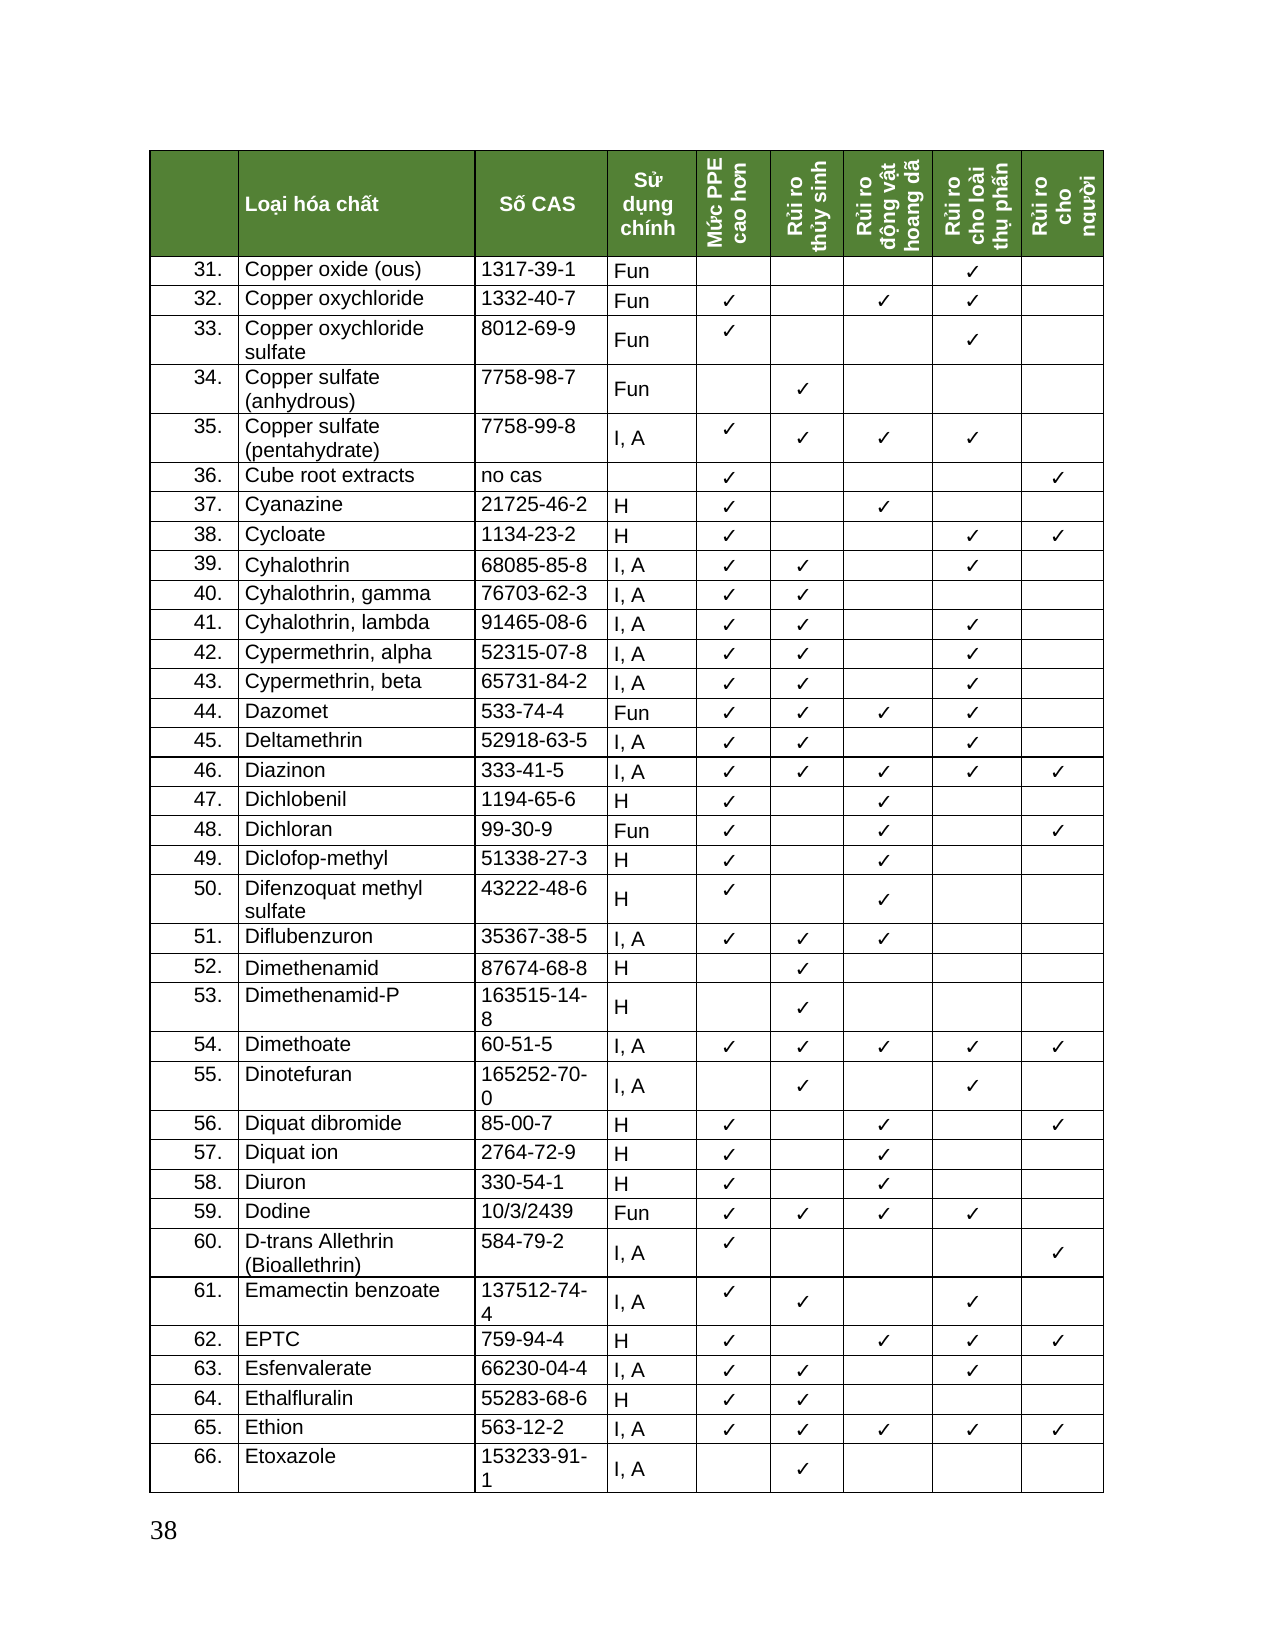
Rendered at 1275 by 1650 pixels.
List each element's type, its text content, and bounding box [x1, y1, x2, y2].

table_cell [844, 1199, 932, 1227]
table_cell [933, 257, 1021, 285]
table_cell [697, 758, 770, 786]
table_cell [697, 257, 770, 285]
table_header [151, 151, 238, 256]
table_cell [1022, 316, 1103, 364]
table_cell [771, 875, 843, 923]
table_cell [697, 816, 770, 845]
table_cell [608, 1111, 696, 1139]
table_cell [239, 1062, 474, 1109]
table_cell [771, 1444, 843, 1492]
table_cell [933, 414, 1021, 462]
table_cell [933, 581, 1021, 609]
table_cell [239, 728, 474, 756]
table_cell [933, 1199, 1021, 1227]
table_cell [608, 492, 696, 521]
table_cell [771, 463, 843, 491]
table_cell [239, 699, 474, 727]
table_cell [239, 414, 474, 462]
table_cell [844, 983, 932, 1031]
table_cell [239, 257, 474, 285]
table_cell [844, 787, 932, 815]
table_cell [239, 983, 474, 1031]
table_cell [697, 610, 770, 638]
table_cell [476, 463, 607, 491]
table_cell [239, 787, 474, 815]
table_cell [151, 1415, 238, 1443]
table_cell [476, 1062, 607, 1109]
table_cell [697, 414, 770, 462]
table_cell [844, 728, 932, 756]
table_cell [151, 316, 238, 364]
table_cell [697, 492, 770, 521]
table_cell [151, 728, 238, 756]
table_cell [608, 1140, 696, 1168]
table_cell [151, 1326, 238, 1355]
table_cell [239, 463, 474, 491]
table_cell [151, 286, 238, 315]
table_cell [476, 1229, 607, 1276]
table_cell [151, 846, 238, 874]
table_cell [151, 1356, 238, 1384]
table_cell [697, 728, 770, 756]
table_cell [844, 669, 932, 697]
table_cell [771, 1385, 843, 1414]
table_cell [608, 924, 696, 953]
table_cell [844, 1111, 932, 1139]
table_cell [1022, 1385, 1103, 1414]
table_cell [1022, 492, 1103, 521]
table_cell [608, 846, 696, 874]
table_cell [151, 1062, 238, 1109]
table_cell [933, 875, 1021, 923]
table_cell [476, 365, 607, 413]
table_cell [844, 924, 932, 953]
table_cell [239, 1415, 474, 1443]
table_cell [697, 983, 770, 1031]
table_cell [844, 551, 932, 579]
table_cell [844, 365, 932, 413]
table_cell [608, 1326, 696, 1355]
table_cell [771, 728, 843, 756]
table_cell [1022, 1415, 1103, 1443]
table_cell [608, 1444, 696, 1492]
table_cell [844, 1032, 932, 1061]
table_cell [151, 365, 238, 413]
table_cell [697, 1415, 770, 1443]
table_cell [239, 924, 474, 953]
table_header Rủi ro cho loài thụ phấn [933, 151, 1021, 256]
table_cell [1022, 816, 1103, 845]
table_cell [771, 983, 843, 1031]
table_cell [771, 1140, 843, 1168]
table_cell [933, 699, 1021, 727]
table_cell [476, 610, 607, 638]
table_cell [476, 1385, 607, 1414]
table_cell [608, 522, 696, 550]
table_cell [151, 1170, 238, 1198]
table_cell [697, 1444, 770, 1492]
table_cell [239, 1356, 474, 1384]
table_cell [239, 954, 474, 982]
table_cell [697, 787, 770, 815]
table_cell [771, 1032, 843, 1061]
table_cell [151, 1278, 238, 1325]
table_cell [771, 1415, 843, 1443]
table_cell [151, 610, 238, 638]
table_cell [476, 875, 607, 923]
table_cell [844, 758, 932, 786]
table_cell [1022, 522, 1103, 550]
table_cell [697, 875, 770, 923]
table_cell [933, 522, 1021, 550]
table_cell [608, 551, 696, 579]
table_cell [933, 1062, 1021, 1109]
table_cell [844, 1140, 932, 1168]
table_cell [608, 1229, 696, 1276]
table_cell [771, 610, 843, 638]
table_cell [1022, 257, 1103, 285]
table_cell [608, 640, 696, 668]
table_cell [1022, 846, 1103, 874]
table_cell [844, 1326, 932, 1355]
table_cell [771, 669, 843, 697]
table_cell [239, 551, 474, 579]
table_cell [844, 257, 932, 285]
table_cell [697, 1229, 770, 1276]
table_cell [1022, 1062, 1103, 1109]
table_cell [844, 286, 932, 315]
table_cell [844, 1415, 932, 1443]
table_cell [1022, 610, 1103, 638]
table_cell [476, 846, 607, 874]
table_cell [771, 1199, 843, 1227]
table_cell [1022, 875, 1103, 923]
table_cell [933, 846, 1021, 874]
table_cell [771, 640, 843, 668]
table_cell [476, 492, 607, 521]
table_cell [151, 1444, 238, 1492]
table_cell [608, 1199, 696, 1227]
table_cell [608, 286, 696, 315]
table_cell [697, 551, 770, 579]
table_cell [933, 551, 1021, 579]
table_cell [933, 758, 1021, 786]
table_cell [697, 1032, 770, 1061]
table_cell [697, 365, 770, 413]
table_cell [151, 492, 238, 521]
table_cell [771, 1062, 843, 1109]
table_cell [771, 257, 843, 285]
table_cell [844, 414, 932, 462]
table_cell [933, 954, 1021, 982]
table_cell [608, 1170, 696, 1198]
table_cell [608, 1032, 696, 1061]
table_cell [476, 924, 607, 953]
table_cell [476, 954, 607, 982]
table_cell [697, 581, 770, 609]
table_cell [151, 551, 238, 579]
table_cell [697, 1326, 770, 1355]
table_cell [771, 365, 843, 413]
table_header Rủi ro cho người bên ngoài [1022, 151, 1103, 256]
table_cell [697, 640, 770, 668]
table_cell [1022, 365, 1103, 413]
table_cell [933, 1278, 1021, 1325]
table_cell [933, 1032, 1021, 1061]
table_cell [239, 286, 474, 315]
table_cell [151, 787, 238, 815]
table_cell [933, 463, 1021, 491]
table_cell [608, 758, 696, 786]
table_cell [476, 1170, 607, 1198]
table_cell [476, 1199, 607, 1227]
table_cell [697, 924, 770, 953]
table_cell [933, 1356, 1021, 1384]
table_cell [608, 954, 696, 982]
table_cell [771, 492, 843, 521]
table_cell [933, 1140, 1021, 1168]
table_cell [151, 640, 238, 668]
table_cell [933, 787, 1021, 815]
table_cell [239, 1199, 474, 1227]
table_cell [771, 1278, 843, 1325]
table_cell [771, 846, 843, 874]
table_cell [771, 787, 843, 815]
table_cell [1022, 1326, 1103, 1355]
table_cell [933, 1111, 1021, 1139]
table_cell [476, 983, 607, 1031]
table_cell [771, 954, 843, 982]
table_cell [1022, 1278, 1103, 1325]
table_header Mức PPE cao hơn [697, 151, 770, 256]
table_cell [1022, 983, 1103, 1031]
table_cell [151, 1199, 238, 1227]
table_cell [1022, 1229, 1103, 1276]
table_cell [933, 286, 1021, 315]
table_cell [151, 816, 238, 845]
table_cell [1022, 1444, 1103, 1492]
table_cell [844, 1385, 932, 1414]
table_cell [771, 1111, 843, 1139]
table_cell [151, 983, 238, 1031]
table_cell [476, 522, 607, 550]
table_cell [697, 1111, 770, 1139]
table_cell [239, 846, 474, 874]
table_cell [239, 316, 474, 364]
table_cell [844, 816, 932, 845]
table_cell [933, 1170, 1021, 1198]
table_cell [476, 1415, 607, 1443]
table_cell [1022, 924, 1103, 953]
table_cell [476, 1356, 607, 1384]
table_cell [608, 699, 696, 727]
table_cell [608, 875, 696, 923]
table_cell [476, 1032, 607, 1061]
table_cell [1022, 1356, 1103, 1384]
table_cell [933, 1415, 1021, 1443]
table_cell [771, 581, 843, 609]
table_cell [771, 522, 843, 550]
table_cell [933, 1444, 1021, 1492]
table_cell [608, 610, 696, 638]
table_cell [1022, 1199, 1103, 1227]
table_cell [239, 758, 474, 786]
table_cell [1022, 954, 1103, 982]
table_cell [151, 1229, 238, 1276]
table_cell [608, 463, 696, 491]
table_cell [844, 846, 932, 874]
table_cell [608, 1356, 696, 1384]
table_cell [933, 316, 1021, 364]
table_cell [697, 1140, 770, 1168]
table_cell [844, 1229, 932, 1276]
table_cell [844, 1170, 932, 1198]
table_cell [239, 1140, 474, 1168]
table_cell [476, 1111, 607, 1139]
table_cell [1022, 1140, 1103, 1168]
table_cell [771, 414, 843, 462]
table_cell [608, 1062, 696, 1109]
table_header Số CAS [476, 151, 607, 256]
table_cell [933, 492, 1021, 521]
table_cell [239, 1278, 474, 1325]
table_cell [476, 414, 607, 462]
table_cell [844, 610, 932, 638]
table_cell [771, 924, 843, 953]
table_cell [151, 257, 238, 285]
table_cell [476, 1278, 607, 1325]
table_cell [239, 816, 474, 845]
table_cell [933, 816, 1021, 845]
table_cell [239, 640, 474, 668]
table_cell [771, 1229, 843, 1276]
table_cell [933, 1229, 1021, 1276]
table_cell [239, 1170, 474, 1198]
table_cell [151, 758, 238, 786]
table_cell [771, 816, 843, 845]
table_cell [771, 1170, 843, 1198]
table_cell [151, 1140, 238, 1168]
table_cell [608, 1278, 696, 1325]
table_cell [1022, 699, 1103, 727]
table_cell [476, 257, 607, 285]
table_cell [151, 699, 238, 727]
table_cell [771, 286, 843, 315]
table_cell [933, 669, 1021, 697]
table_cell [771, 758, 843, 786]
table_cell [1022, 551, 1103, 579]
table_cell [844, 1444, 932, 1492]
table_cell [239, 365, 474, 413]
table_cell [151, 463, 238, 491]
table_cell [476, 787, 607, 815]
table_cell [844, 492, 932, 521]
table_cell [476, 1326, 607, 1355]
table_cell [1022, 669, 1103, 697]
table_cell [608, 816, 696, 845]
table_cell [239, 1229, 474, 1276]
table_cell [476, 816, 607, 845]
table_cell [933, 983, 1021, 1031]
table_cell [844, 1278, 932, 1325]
table_header Rủi ro động vật hoang dã [844, 151, 932, 256]
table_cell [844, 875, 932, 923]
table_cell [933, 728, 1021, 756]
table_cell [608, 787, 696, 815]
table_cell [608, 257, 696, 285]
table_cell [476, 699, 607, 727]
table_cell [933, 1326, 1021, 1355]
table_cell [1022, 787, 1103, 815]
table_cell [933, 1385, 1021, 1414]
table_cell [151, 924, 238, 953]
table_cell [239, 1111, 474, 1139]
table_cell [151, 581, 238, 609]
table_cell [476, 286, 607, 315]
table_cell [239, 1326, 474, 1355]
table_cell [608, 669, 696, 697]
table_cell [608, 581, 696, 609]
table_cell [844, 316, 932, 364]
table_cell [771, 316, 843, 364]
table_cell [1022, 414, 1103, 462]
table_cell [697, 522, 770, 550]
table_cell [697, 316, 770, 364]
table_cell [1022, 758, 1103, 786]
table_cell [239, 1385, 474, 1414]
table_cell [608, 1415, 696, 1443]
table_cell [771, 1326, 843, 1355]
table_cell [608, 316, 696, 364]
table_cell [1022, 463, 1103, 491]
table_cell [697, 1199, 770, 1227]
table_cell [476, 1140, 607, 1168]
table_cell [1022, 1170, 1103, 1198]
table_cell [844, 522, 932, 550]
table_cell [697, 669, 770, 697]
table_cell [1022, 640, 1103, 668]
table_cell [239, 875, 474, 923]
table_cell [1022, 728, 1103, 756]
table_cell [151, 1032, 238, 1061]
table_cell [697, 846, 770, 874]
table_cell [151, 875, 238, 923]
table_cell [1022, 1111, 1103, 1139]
table_header Sử dụng chính [608, 151, 696, 256]
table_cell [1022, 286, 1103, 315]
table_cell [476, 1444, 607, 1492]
table_header Loại hóa chất [239, 151, 474, 256]
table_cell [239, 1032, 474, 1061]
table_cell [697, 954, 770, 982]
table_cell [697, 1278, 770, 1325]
table_header Rủi ro thủy sinh [771, 151, 843, 256]
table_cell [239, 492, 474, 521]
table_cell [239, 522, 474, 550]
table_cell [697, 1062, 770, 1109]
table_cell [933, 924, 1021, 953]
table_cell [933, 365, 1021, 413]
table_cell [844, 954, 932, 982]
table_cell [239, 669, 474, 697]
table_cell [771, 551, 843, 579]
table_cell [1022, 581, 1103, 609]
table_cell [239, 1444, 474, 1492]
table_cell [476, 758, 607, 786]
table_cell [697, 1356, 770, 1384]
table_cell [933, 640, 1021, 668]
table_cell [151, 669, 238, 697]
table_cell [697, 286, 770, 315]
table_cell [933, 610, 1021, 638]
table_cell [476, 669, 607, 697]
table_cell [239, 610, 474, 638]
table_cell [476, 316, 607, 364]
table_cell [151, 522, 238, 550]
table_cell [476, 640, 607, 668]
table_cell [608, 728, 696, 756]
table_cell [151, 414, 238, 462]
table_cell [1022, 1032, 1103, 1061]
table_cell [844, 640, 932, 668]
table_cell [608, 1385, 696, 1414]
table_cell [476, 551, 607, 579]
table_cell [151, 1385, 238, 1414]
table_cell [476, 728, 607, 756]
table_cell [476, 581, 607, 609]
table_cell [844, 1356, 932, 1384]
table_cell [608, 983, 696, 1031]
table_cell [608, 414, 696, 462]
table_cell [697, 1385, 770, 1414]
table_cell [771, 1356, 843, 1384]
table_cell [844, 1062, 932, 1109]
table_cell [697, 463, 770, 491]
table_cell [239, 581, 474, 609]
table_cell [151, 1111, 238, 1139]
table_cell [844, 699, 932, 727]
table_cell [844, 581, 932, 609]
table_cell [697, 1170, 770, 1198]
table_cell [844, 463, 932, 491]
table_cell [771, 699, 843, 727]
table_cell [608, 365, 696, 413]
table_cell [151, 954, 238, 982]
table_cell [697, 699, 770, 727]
